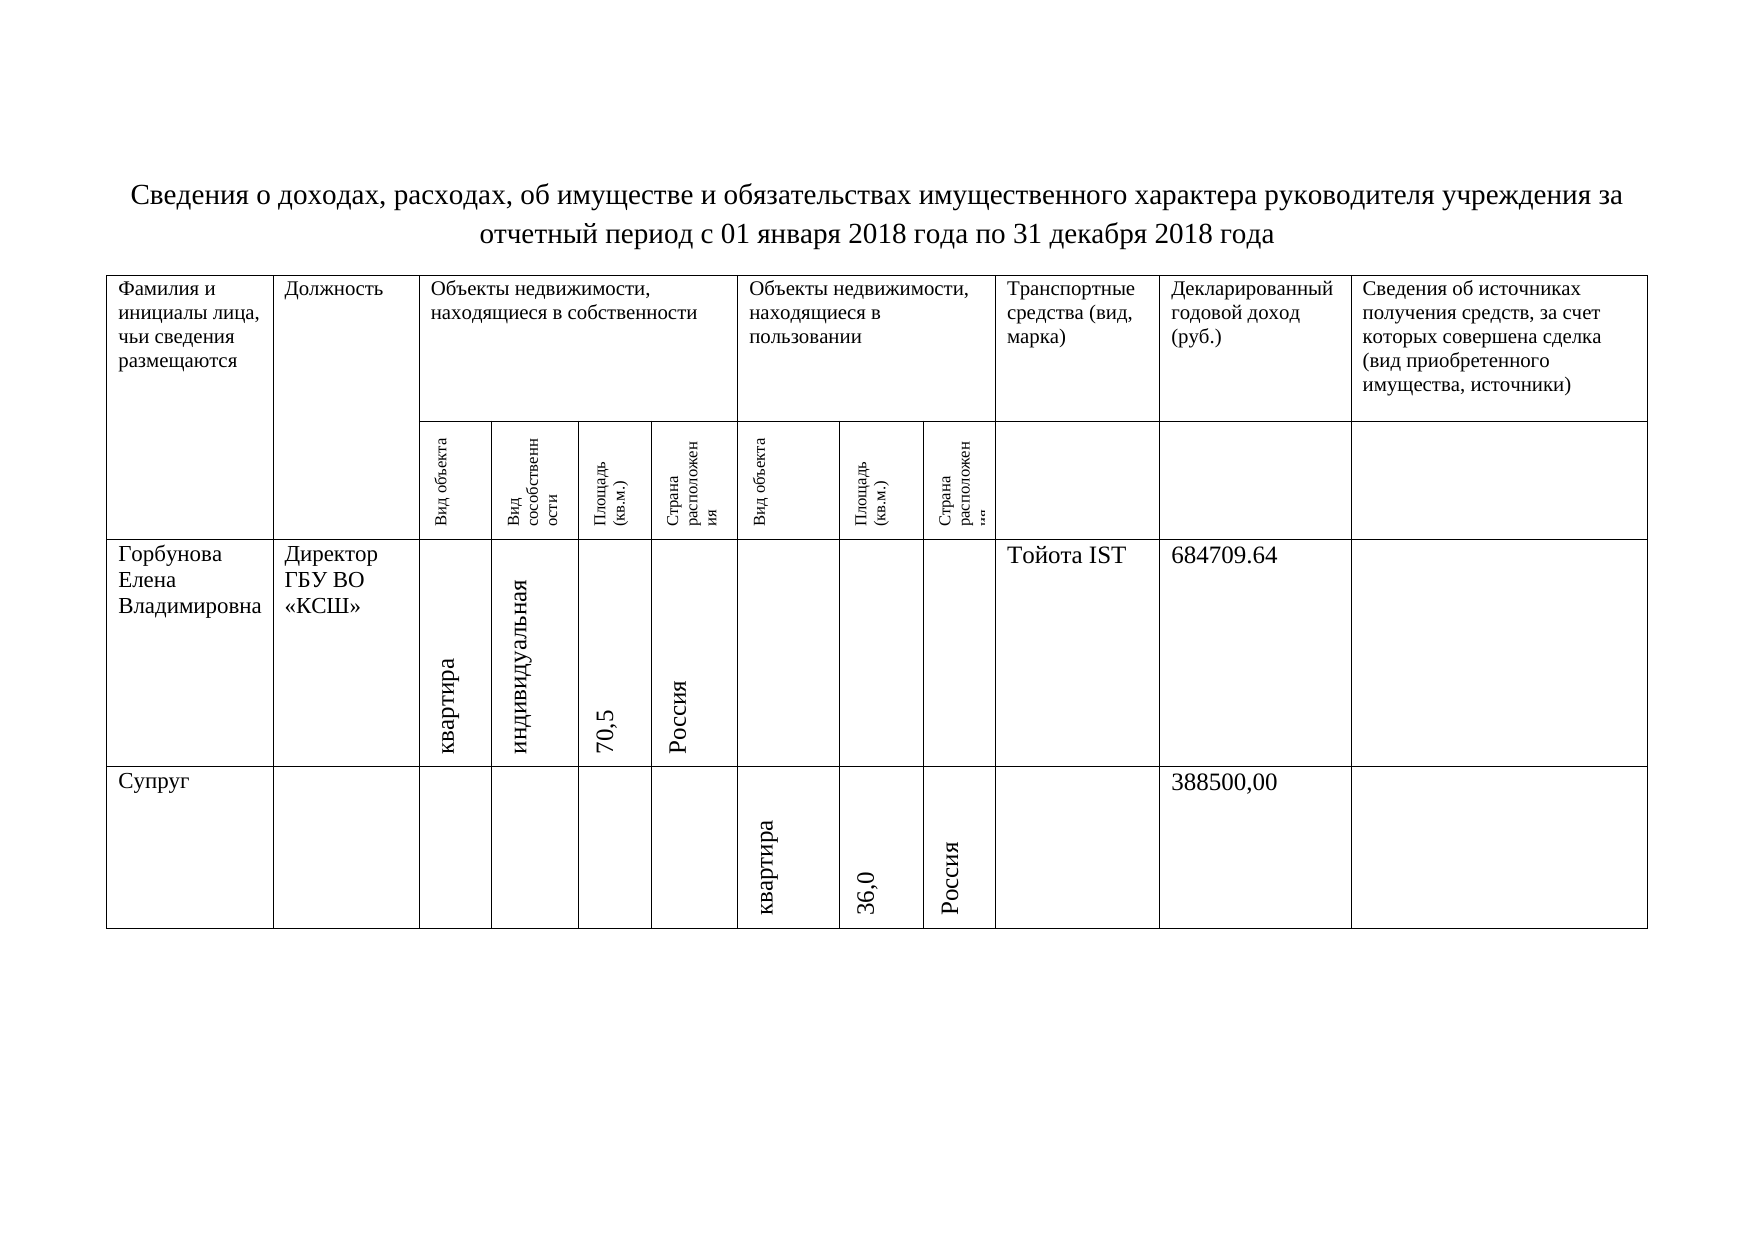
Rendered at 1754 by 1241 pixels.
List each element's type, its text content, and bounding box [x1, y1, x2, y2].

table_cell индивидуальная [492, 540, 578, 766]
table_header Декларированный годовой доход (руб.) [1160, 276, 1351, 421]
table_cell Директор ГБУ ВО «КСШ» [274, 540, 419, 766]
table_cell квартира [738, 767, 839, 927]
table_cell Страна расположения [652, 422, 737, 539]
table_cell Вид объекта [738, 422, 839, 539]
table_cell Горбунова Елена Владимировна [107, 540, 273, 766]
table_cell [420, 767, 491, 927]
table_cell [1352, 767, 1647, 927]
table_cell 36,0 [840, 767, 923, 927]
table_cell [1352, 422, 1647, 539]
table_cell 70,5 [579, 540, 651, 766]
table_cell [840, 540, 923, 766]
table_cell Площадь (кв.м.) [840, 422, 923, 539]
table_header Транспортные средства (вид, марка) [996, 276, 1159, 421]
table_cell Тойота IST [996, 540, 1159, 766]
table_cell 684709.64 [1160, 540, 1351, 766]
table_cell Россия [652, 540, 737, 766]
table_cell [924, 540, 995, 766]
table_cell [1160, 422, 1351, 539]
table_header Должность [274, 276, 419, 539]
table_cell Страна расположения [924, 422, 995, 539]
table_header Объекты недвижимости, находящиеся в собственности [420, 276, 737, 421]
table_cell Россия [924, 767, 995, 927]
table_cell [579, 767, 651, 927]
table_cell квартира [420, 540, 491, 766]
table_cell [492, 767, 578, 927]
table_cell [996, 422, 1159, 539]
table_cell Вид сособственности [492, 422, 578, 539]
table_header Сведения об источниках получения средств, за счет которых совершена сделка (вид приобретенного имущества, источники) [1352, 276, 1647, 421]
table_cell Супруг [107, 767, 273, 927]
table_header Объекты недвижимости, находящиеся в пользовании [738, 276, 995, 421]
table_cell [274, 767, 419, 927]
table_cell [738, 540, 839, 766]
table_cell Площадь (кв.м.) [579, 422, 651, 539]
table_cell [1352, 540, 1647, 766]
table_cell Вид объекта [420, 422, 491, 539]
text Сведения о доходах, расходах, об имуществе и обязательствах имущественного характера руководителя учреждения за отчетный период с 01 января 2018 года по 31 декабря 2018 года [118, 177, 1636, 249]
table_cell [996, 767, 1159, 927]
table_cell 388500,00 [1160, 767, 1351, 927]
table_header Фамилия и инициалы лица, чьи сведения размещаются [107, 276, 273, 539]
table_cell [652, 767, 737, 927]
